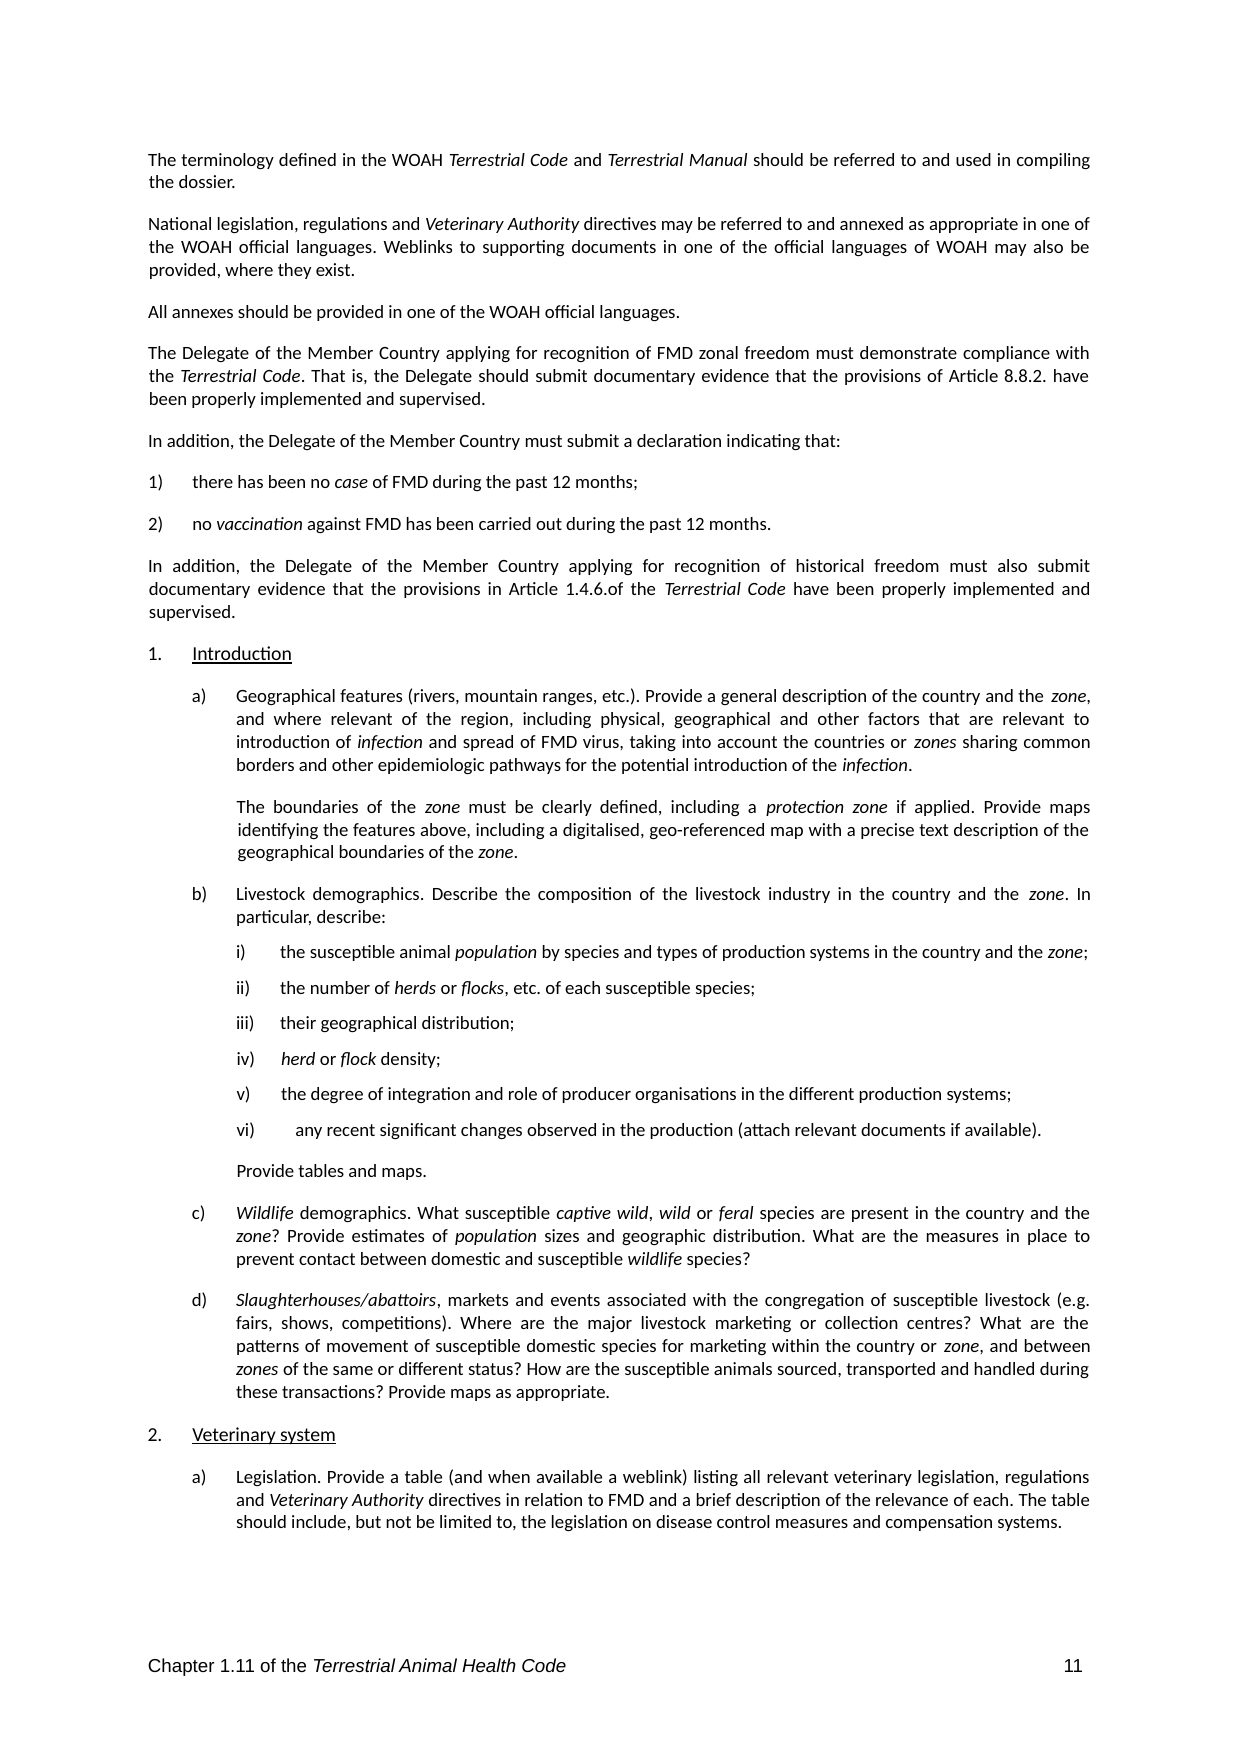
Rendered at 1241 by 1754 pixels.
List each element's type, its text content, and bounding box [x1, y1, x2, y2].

list no vaccination against FMD has been carried out during the past 12 months. [148, 512, 1091, 535]
text In addition, the Delegate of the Member Country applying for recognition of historical freedom must also submit documentary evidence that the provisions in Article 1.4.6.of the Terrestrial Code have been properly implemented and supervised. [148, 554, 1091, 623]
list Slaughterhouses/abattoirs, markets and events associated with the congregation of susceptible livestock (e.g. fairs, shows, competitions). Where are the major livestock marketing or collection centres? What are the patterns of movement of susceptible domestic species for marketing within the country or zone, and between zones of the same or different status? How are the susceptible animals sourced, transported and handled during these transactions? Provide maps as appropriate. [192, 1288, 1091, 1403]
list there has been no case of FMD during the past 12 months; [148, 471, 1091, 493]
subtitle 2. Veterinary system [147, 1422, 1083, 1446]
subtitle 1. Introduction [147, 641, 1083, 666]
list their geographical distribution; [236, 1011, 1093, 1034]
text National legislation, regulations and Veterinary Authority directives may be referred to and annexed as appropriate in one of the WOAH official languages. Weblinks to supporting documents in one of the official languages of WOAH may also be provided, where they exist. [148, 212, 1091, 281]
text All annexes should be provided in one of the WOAH official languages. [148, 300, 1091, 323]
text Provide tables and maps. [236, 1159, 1057, 1182]
text The boundaries of the zone must be clearly defined, including a protection zone if applied. Provide maps identifying the features above, including a digitalised, geo-referenced map with a precise text description of the geographical boundaries of the zone. [236, 795, 1091, 863]
text The terminology defined in the WOAH Terrestrial Code and Terrestrial Manual should be referred to and used in compiling the dossier. [148, 148, 1091, 193]
list the degree of integration and role of producer organisations in the different production systems; [236, 1082, 1093, 1105]
list Wildlife demographics. What susceptible captive wild, wild or feral species are present in the country and the zone? Provide estimates of population sizes and geographic distribution. What are the measures in place to prevent contact between domestic and susceptible wildlife species? [192, 1201, 1091, 1270]
list Legislation. Provide a table (and when available a weblink) listing all relevant veterinary legislation, regulations and Veterinary Authority directives in relation to FMD and a brief description of the relevance of each. The table should include, but not be limited to, the legislation on disease control measures and compensation systems. [192, 1465, 1091, 1533]
list Geographical features (rivers, mountain ranges, etc.). Provide a general description of the country and the zone, and where relevant of the region, including physical, geographical and other factors that are relevant to introduction of infection and spread of FMD virus, taking into account the countries or zones sharing common borders and other epidemiologic pathways for the potential introduction of the infection. [192, 684, 1091, 776]
list Livestock demographics. Describe the composition of the livestock industry in the country and the zone. In particular, describe: [192, 882, 1091, 928]
list herd or flock density; [236, 1047, 1093, 1070]
text In addition, the Delegate of the Member Country must submit a declaration indicating that: [148, 429, 1091, 452]
text The Delegate of the Member Country applying for recognition of FMD zonal freedom must demonstrate compliance with the Terrestrial Code. That is, the Delegate should submit documentary evidence that the provisions of Article 8.8.2. have been properly implemented and supervised. [148, 341, 1091, 410]
list the number of herds or flocks, etc. of each susceptible species; [236, 976, 1093, 999]
list the susceptible animal population by species and types of production systems in the country and the zone; [236, 941, 1093, 963]
list any recent significant changes observed in the production (attach relevant documents if available). [236, 1118, 1093, 1141]
